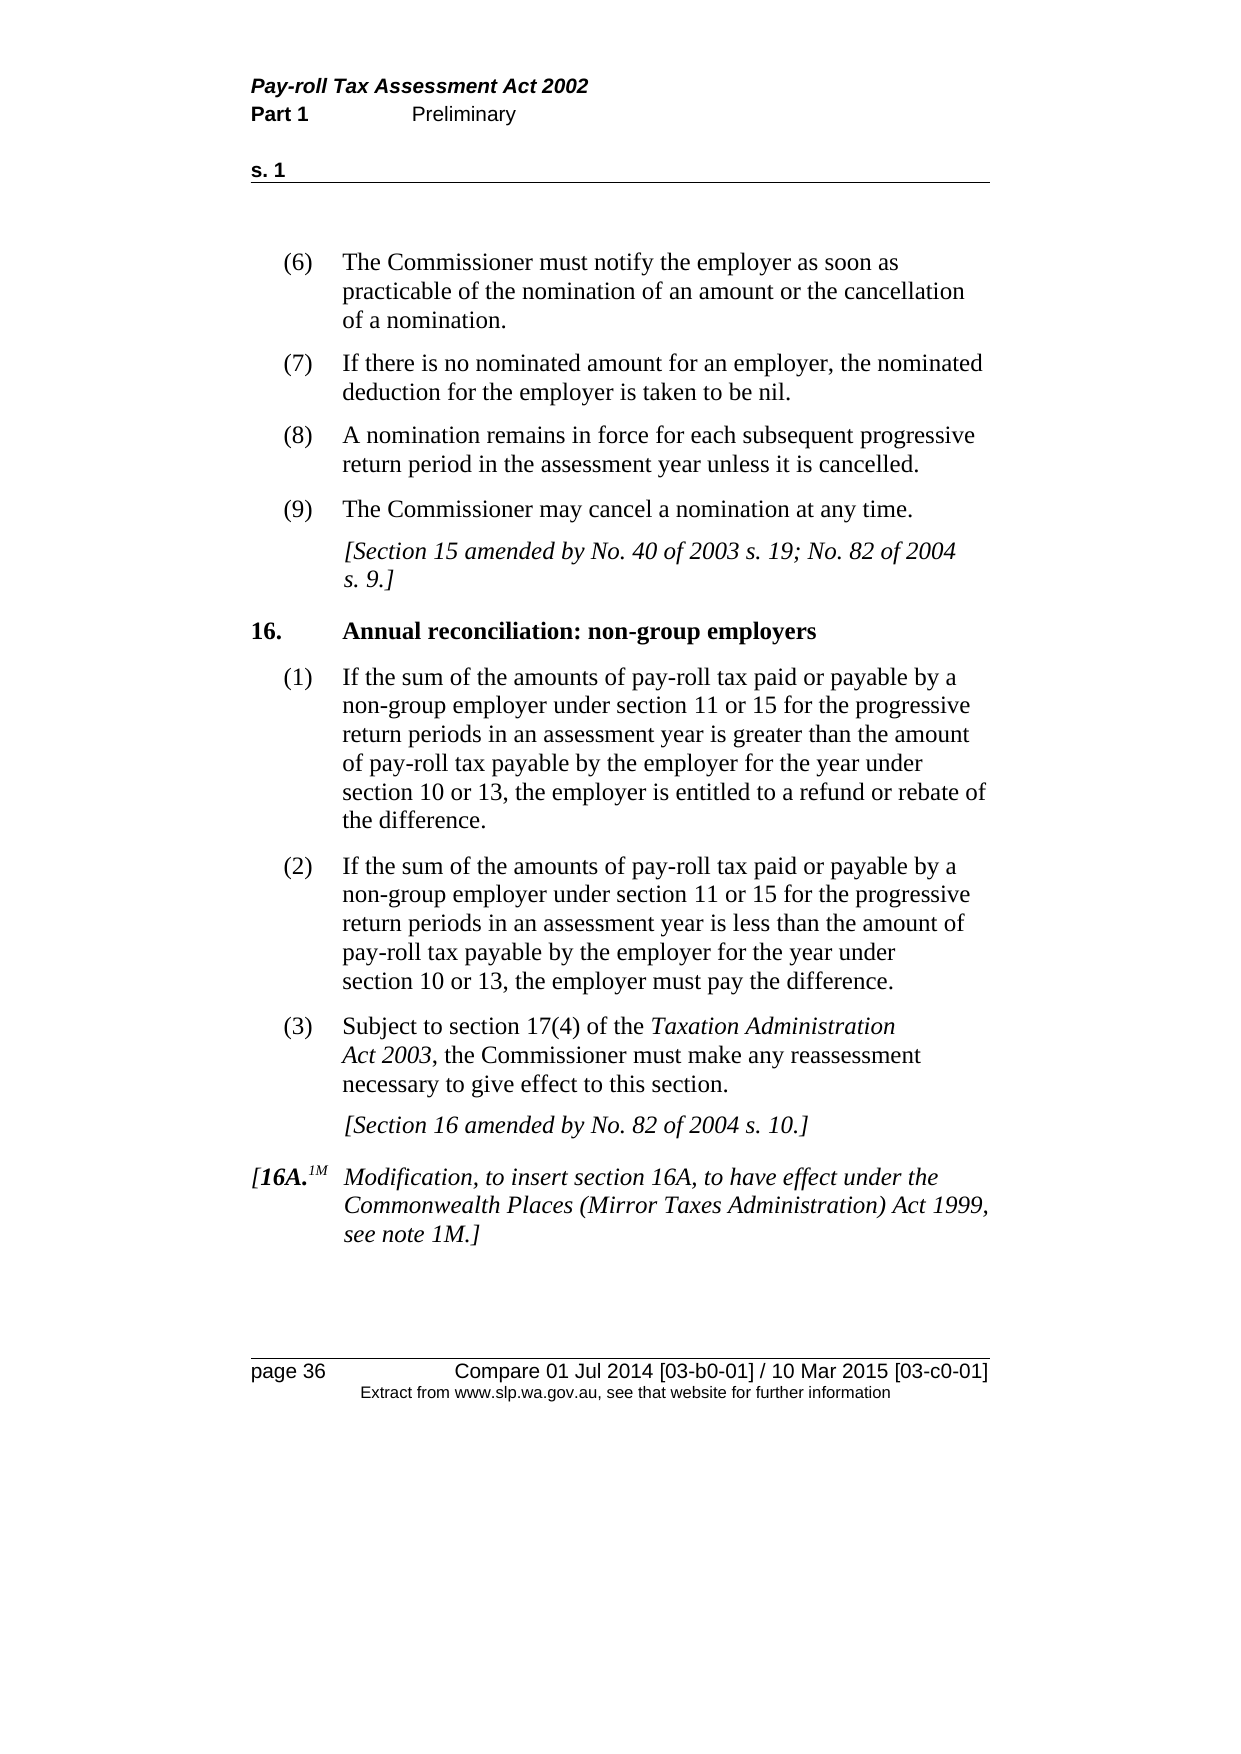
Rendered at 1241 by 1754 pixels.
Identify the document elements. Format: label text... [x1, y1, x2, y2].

text (2) If the sum of the amounts of pay-roll tax paid or payable by a non-group employer under section 11 or 15 for the progressive return periods in an assessment year is less than the amount of pay-roll tax payable by the employer for the year under section 10 or 13, the employer must pay the difference. [251, 851, 990, 994]
text [Section 16 amended by No. 82 of 2004 s. 10.] [251, 1110, 990, 1139]
text (7) If there is no nominated amount for an employer, the nominated deduction for the employer is taken to be nil. [251, 348, 990, 406]
text [16A.1M Modification, to insert section 16A, to have effect under the Commonwealth Places (Mirror Taxes Administration) Act 1999, see note 1M.] [251, 1162, 990, 1248]
text (3) Subject to section 17(4) of the Taxation Administration Act 2003, the Commissioner must make any reassessment necessary to give effect to this section. [251, 1011, 990, 1097]
text (1) If the sum of the amounts of pay-roll tax paid or payable by a non-group employer under section 11 or 15 for the progressive return periods in an assessment year is greater than the amount of pay-roll tax payable by the employer for the year under section 10 or 13, the employer is entitled to a refund or rebate of the difference. [251, 662, 990, 834]
text (9) The Commissioner may cancel a nomination at any time. [251, 494, 990, 523]
text (8) A nomination remains in force for each subsequent progressive return period in the assessment year unless it is cancelled. [251, 420, 990, 478]
subtitle 16. Annual reconciliation: non-group employers [251, 616, 990, 645]
text (6) The Commissioner must notify the employer as soon as practicable of the nomination of an amount or the cancellation of a nomination. [251, 247, 990, 334]
text [Section 15 amended by No. 40 of 2003 s. 19; No. 82 of 2004 s. 9.] [251, 536, 990, 593]
